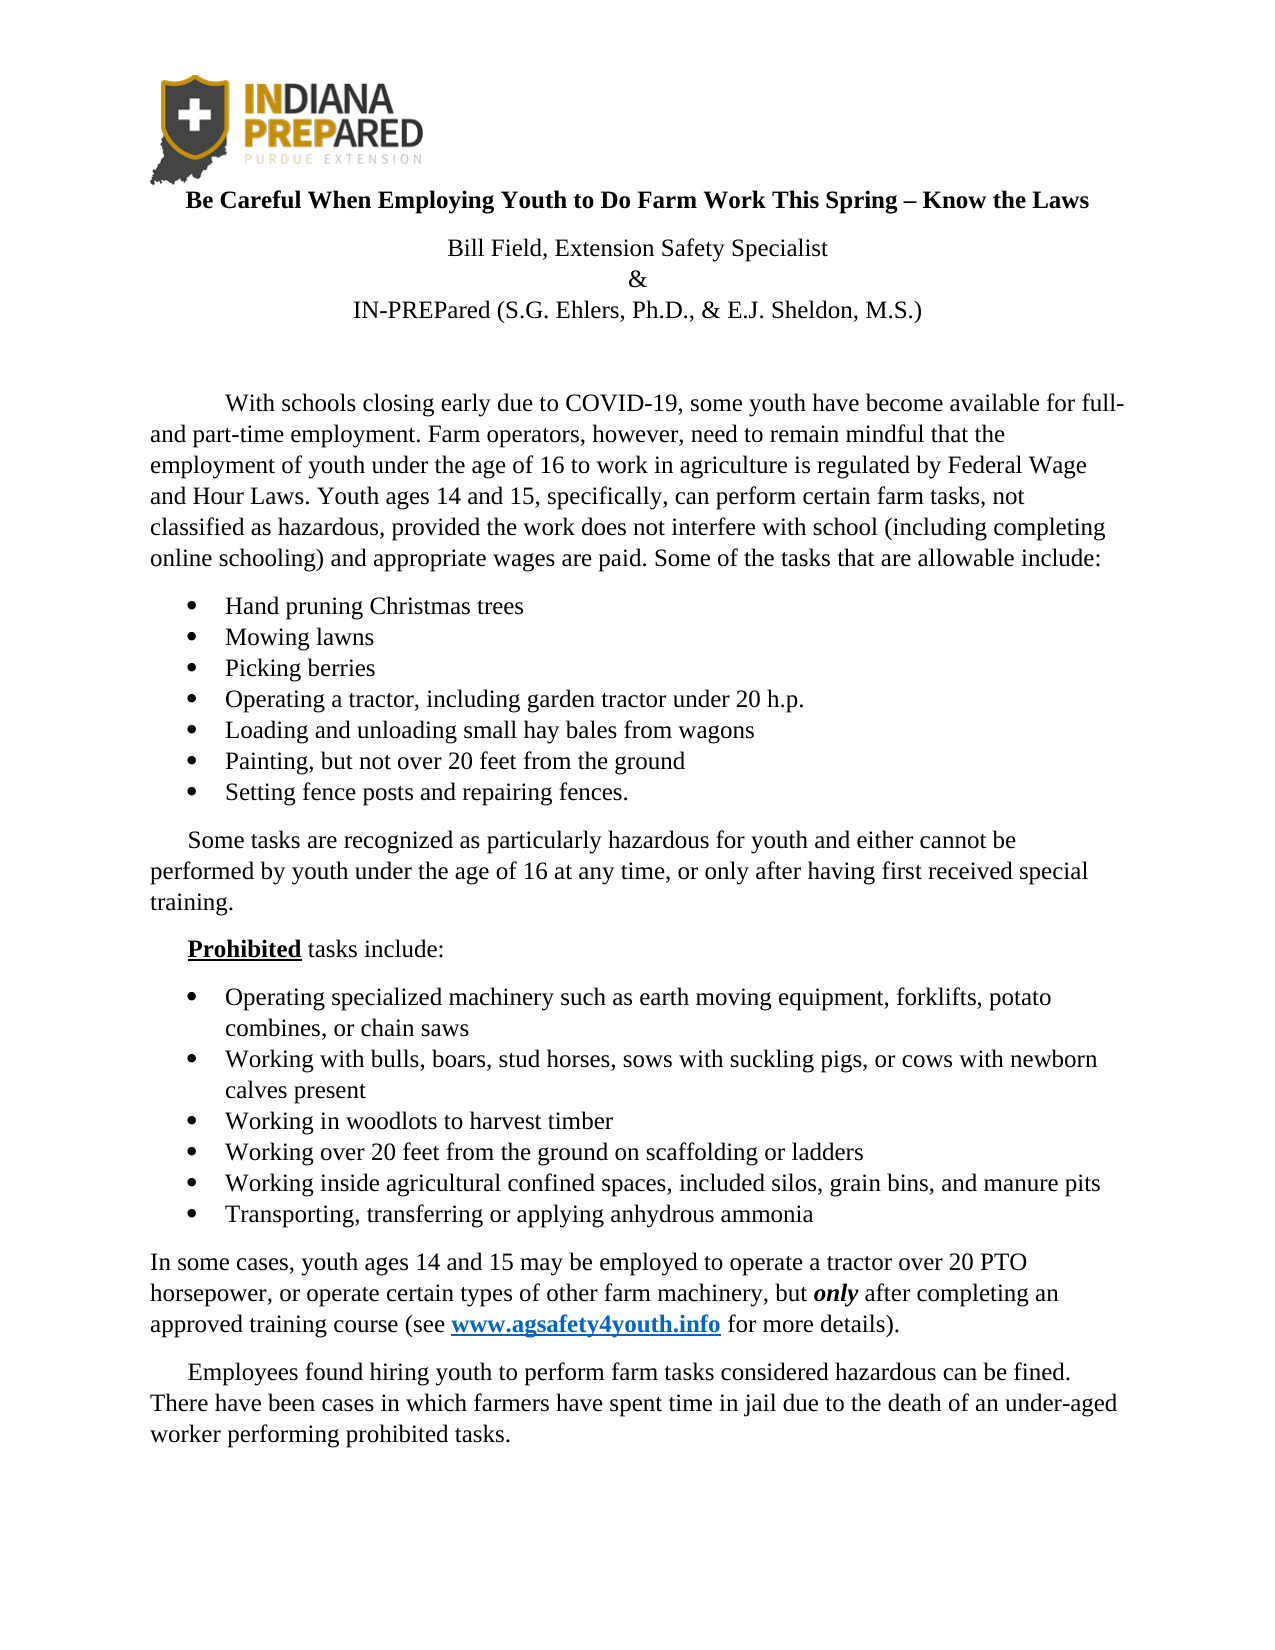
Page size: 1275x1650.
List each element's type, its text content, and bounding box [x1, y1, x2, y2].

text Employees found hiring youth to perform farm tasks considered hazardous can be fined. There have been cases in which farmers have spent time in jail due to the death of an under-aged worker performing prohibited tasks. [150, 1357, 1125, 1448]
text Bill Field, Extension Safety Specialist [150, 233, 1125, 261]
list Working over 20 feet from the ground on scaffolding or ladders [187, 1137, 1125, 1166]
list Transporting, transferring or applying anhydrous ammonia [187, 1199, 1125, 1228]
text Prohibited tasks include: [187, 934, 1125, 963]
list Mowing lawns [187, 622, 1125, 651]
text Be Careful When Employing Youth to Do Farm Work This Spring – Know the Laws [150, 185, 1125, 214]
text & [150, 264, 1125, 292]
text Some tasks are recognized as particularly hazardous for youth and either cannot be performed by youth under the age of 16 at any time, or only after having first received special training. [150, 825, 1125, 916]
text IN-PREPared (S.G. Ehlers, Ph.D., & E.J. Sheldon, M.S.) [150, 295, 1125, 323]
list Working inside agricultural confined spaces, included silos, grain bins, and manure pits [187, 1168, 1125, 1197]
list Setting fence posts and repairing fences. [187, 777, 1125, 806]
list Working in woodlots to harvest timber [187, 1106, 1125, 1135]
list Picking berries [187, 653, 1125, 682]
list Loading and unloading small hay bales from wagons [187, 715, 1125, 744]
list Working with bulls, boars, stud horses, sows with suckling pigs, or cows with newborn calves present [187, 1044, 1125, 1104]
text With schools closing early due to COVID-19, some youth have become available for full- and part-time employment. Farm operators, however, need to remain mindful that the employment of youth under the age of 16 to work in agriculture is regulated by Federal Wage and Hour Laws. Youth ages 14 and 15, specifically, can perform certain farm tasks, not classified as hazardous, provided the work does not interfere with school (including completing online schooling) and appropriate wages are paid. Some of the tasks that are allowable include: [150, 388, 1125, 572]
picture [150, 75, 426, 185]
list Hand pruning Christmas trees [187, 591, 1125, 619]
list Painting, but not over 20 feet from the ground [187, 746, 1125, 775]
text In some cases, youth ages 14 and 15 may be employed to operate a tractor over 20 PTO horsepower, or operate certain types of other farm machinery, but only after completing an approved training course (see www.agsafety4youth.info for more details). [150, 1247, 1125, 1338]
list Operating a tractor, including garden tractor under 20 h.p. [187, 684, 1125, 713]
list Operating specialized machinery such as earth moving equipment, forklifts, potato combines, or chain saws [187, 982, 1125, 1042]
